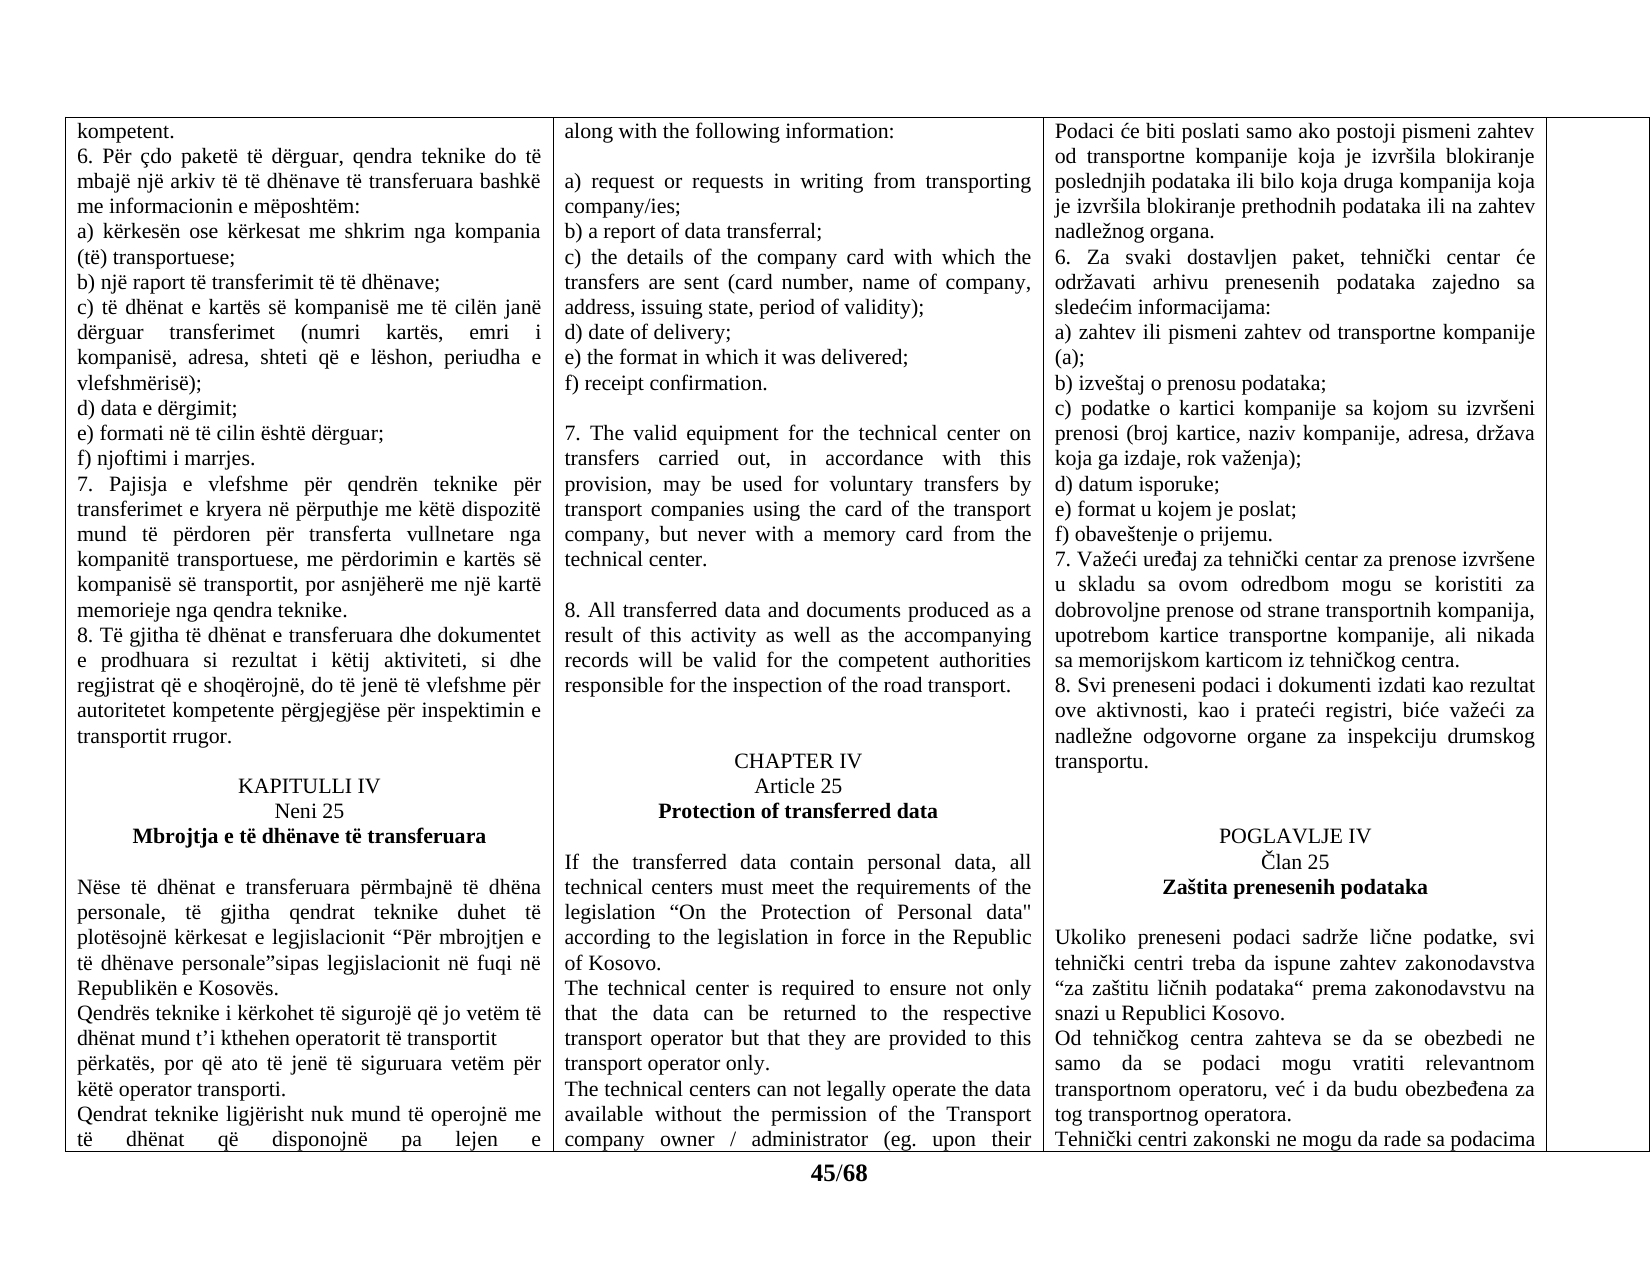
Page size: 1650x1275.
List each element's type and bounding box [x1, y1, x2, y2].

table_header [1547, 118, 1649, 1151]
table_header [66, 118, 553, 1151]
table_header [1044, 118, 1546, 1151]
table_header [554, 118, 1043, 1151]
